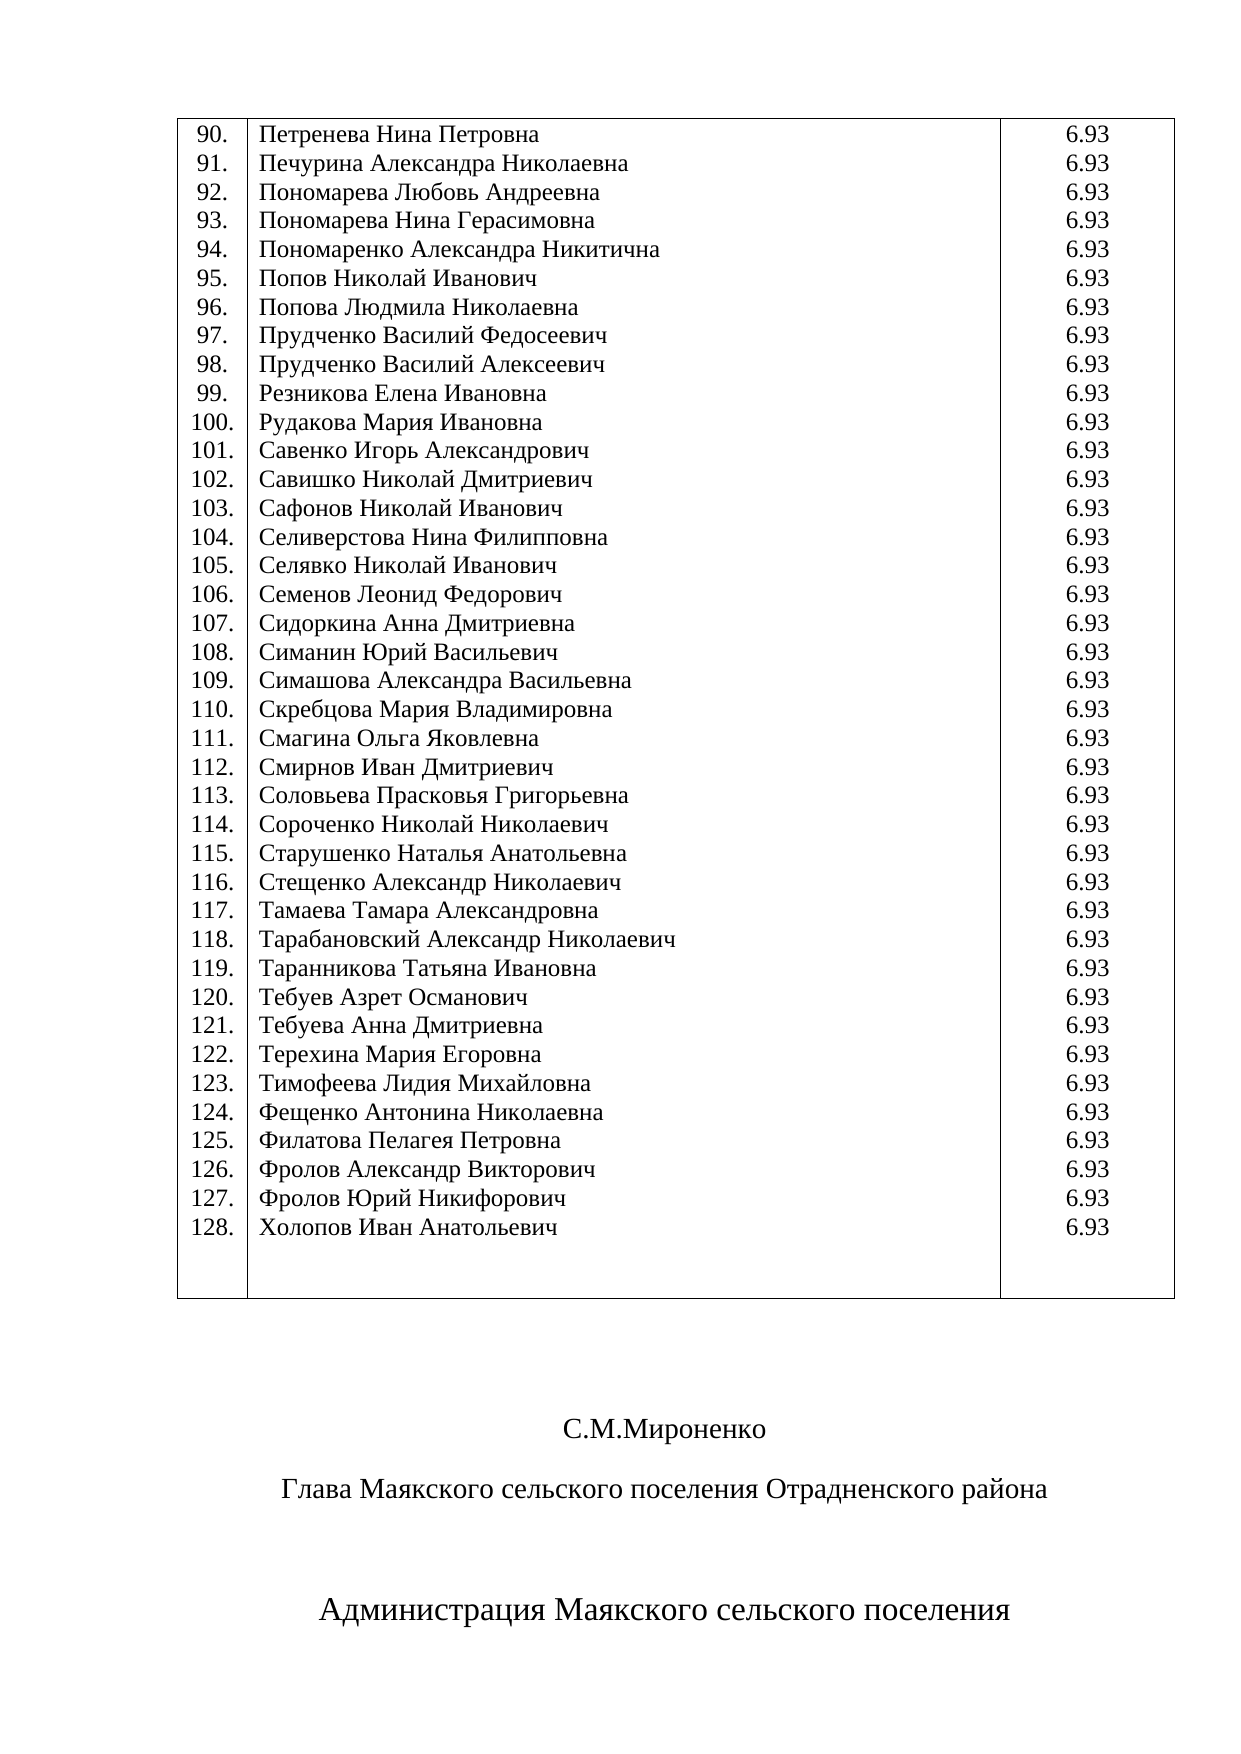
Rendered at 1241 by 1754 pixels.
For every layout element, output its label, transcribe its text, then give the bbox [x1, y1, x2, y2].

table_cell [248, 119, 1000, 1298]
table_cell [178, 119, 247, 1298]
text С.М.Мироненко [177, 1411, 1152, 1445]
text Администрация Маякского сельского поселения [177, 1589, 1152, 1628]
text Глава Маякского сельского поселения Отрадненского района [177, 1471, 1152, 1504]
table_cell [1001, 119, 1174, 1298]
